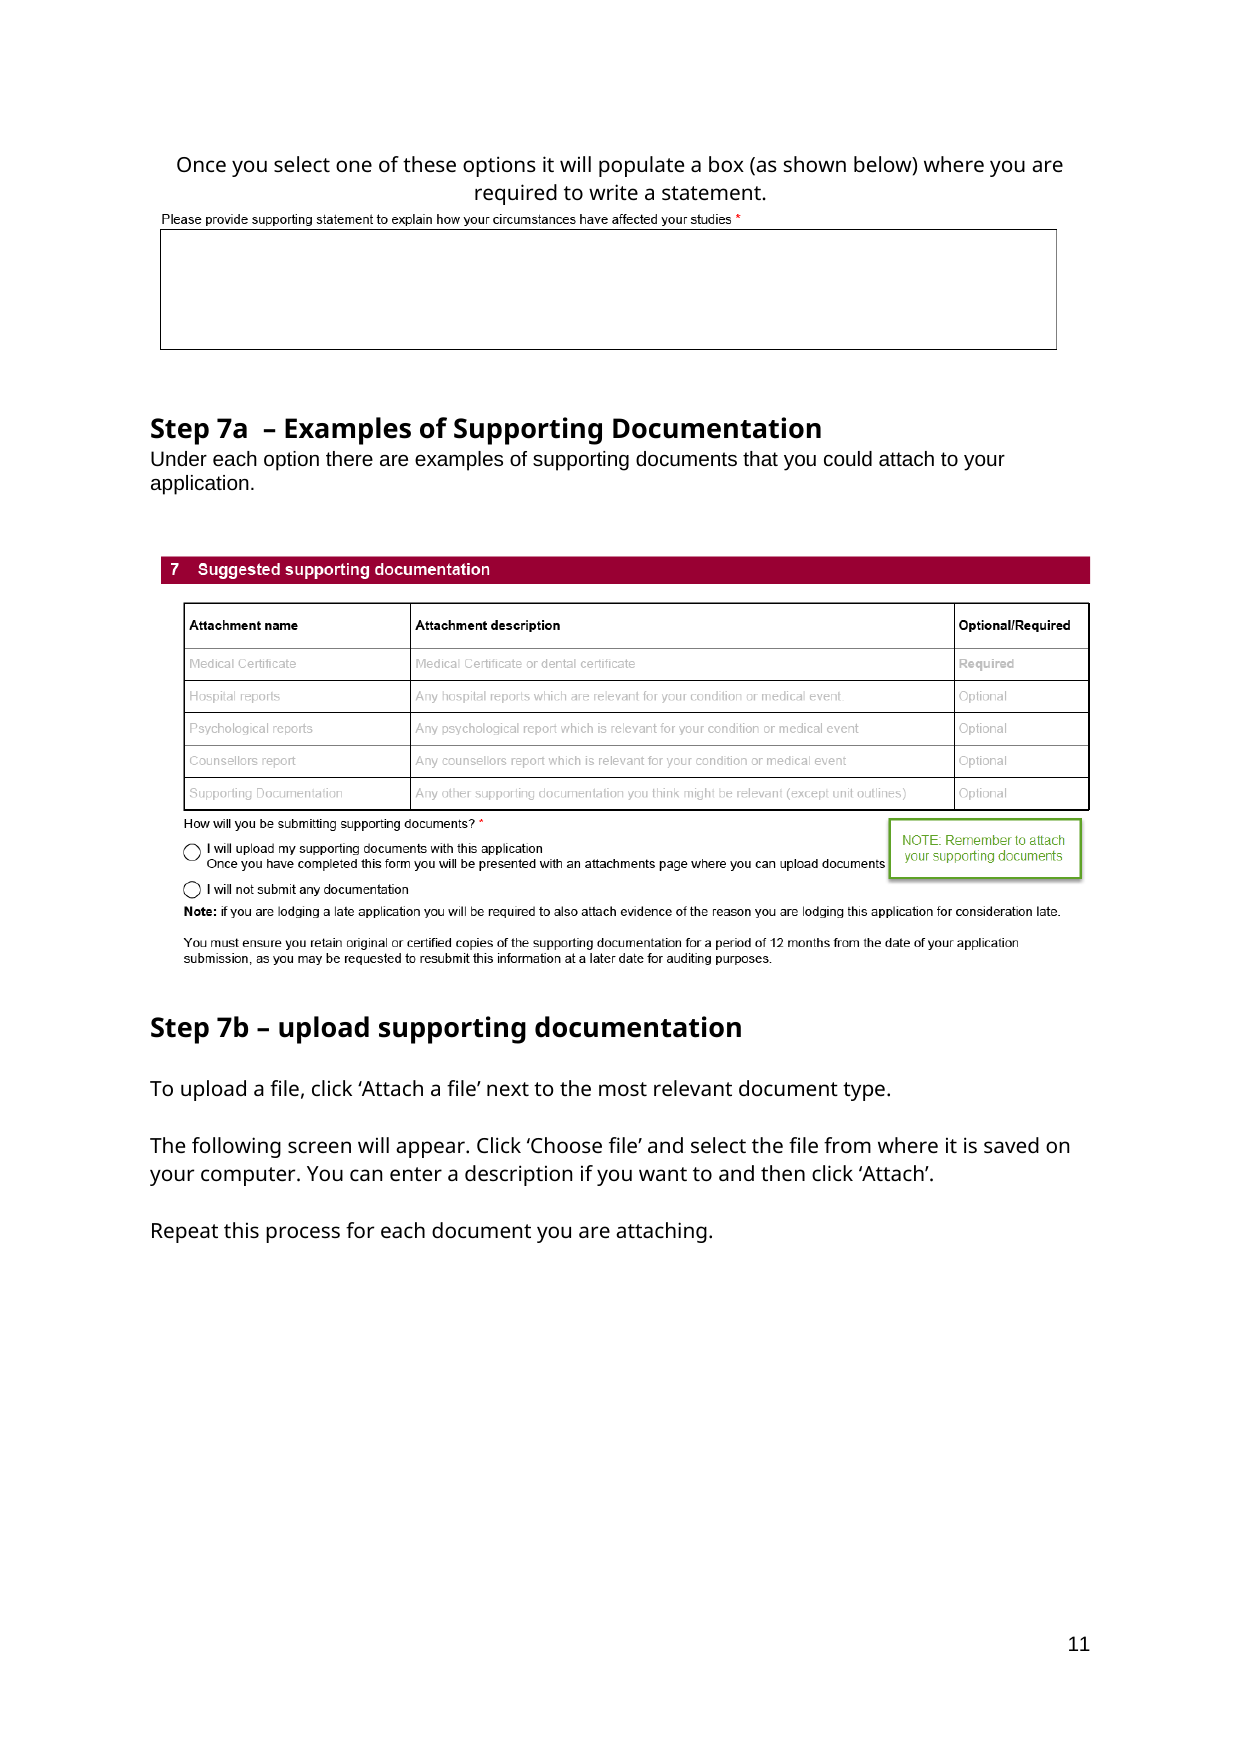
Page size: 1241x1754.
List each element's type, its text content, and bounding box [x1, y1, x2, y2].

text Repeat this process for each document you are attaching. [150, 1216, 1090, 1244]
text The following screen will appear. Click ‘Choose file’ and select the file from where it is saved on your computer. You can enter a description if you want to and then click ‘Attach’. [150, 1131, 1090, 1188]
text Once you select one of these options it will populate a box (as shown below) where you are required to write a statement. [150, 150, 1090, 206]
text Under each option there are examples of supporting documents that you could attach to your application. [150, 447, 1090, 495]
subtitle Step 7a – Examples of Supporting Documentation [150, 410, 1090, 447]
subtitle Step 7b – upload supporting documentation [150, 1009, 1090, 1046]
text To upload a file, click ‘Attach a file’ next to the most relevant document type. [150, 1074, 1090, 1102]
picture [150, 206, 1091, 382]
picture [150, 551, 1091, 981]
